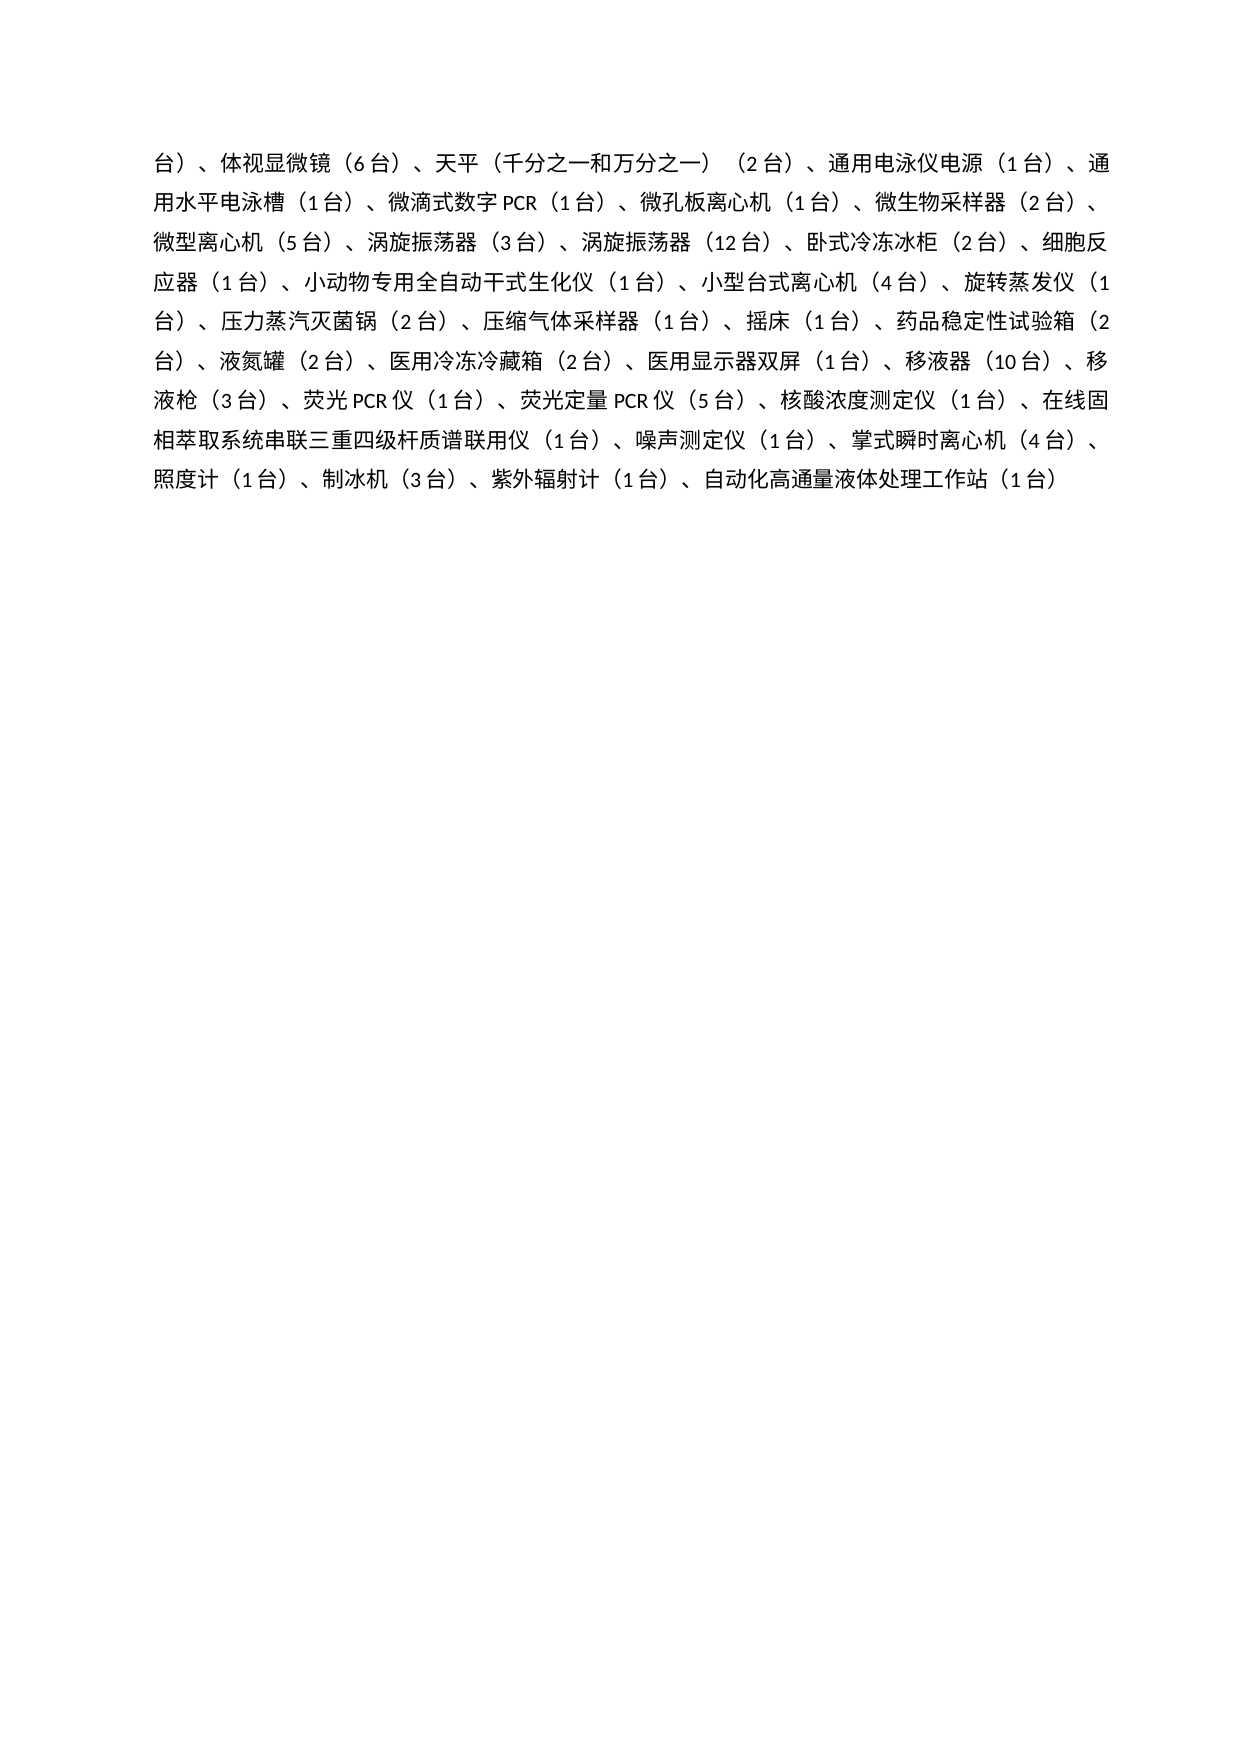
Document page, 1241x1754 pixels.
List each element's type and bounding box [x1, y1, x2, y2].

text [153, 146, 1110, 494]
